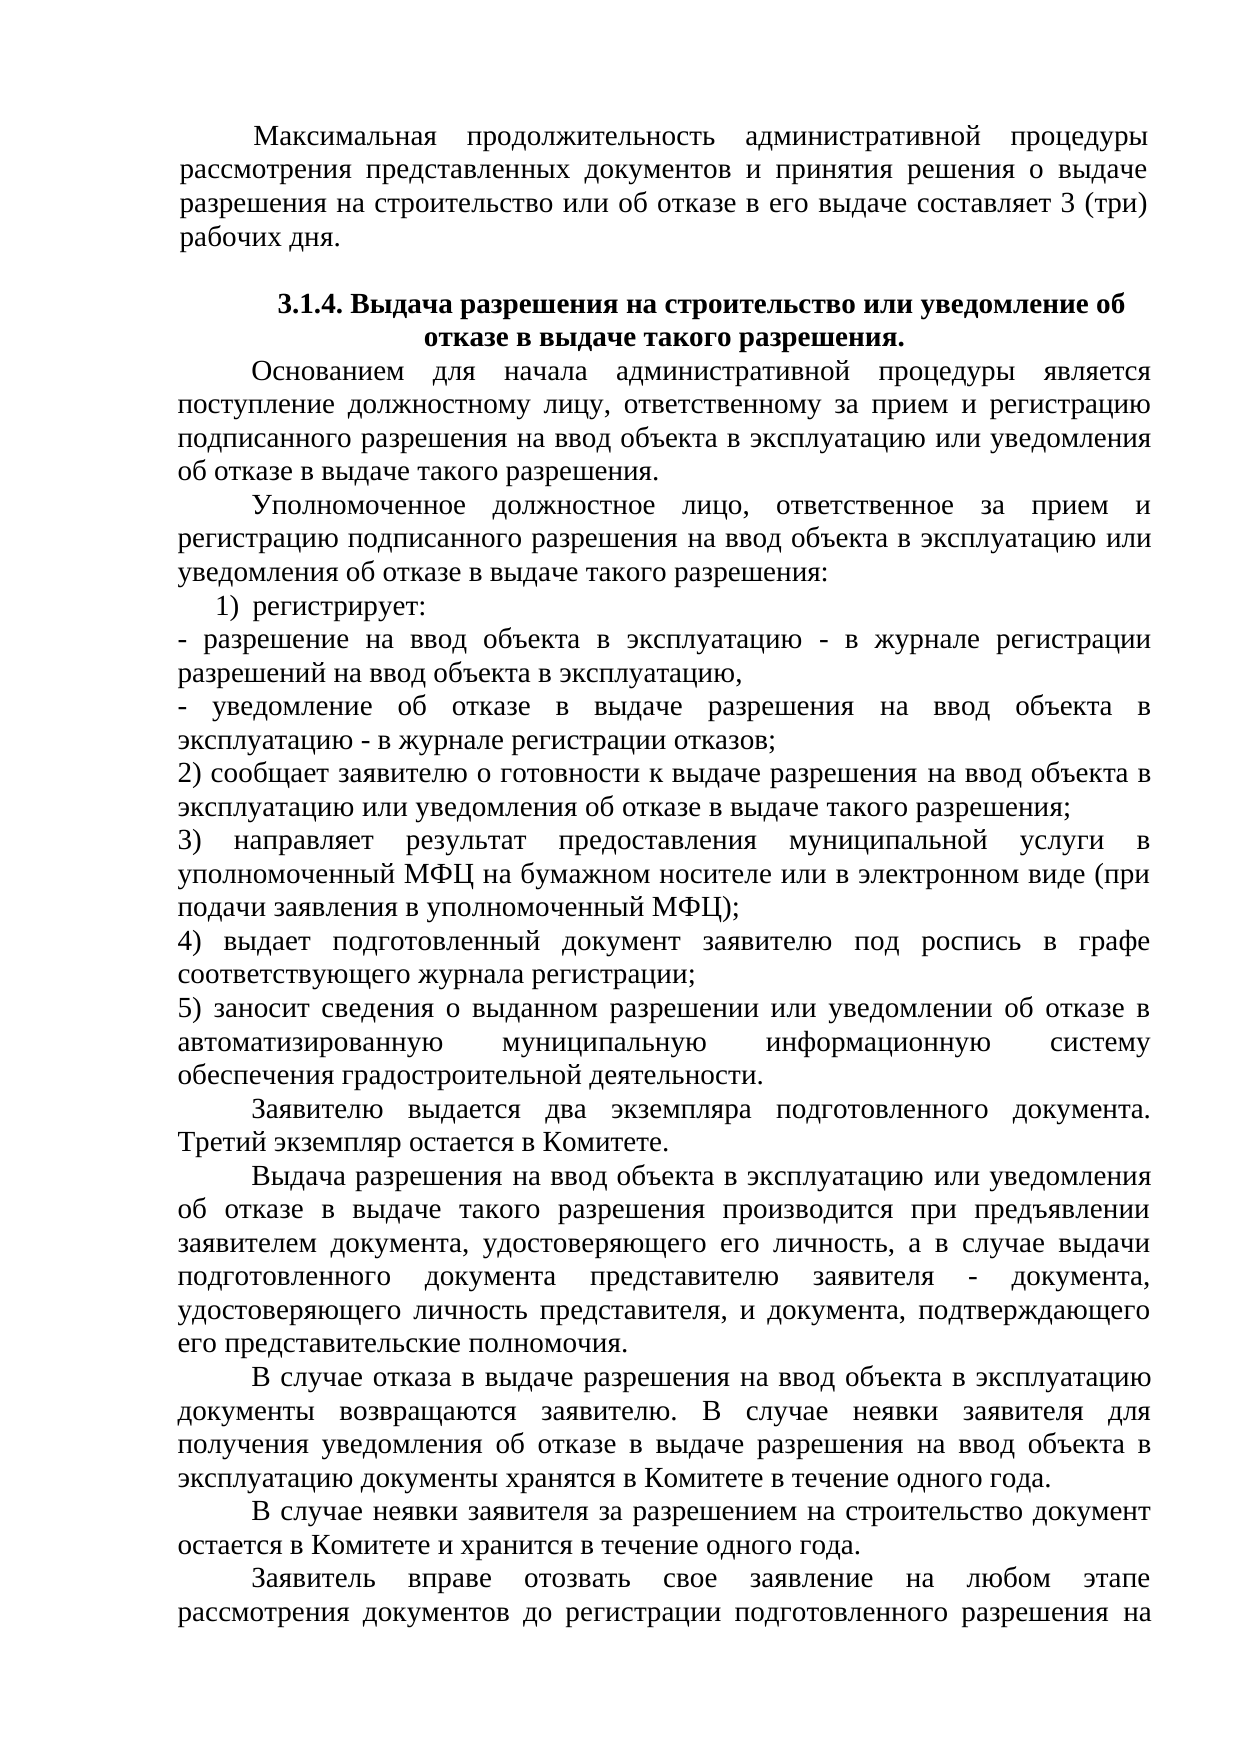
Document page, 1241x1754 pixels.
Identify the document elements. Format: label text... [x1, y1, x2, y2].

text 3.1.4. Выдача разрешения на строительство или уведомление об отказе в выдаче такого разрешения. [177, 286, 1152, 353]
list регистрирует: [215, 588, 1152, 621]
text 3) направляет результат предоставления муниципальной услуги в уполномоченный МФЦ на бумажном носителе или в электронном виде (при подачи заявления в уполномоченный МФЦ); [177, 822, 1152, 923]
text Максимальная продолжительность административной процедуры рассмотрения представленных документов и принятия решения о выдаче разрешения на строительство или об отказе в его выдаче составляет 3 (три) рабочих дня. [179, 118, 1149, 252]
text 4) выдает подготовленный документ заявителю под роспись в графе соответствующего журнала регистрации; [177, 923, 1152, 990]
text В случае неявки заявителя за разрешением на строительство документ остается в Комитете и хранится в течение одного года. [177, 1493, 1152, 1560]
text - уведомление об отказе в выдаче разрешения на ввод объекта в эксплуатацию - в журнале регистрации отказов; [177, 688, 1152, 755]
text - разрешение на ввод объекта в эксплуатацию - в журнале регистрации разрешений на ввод объекта в эксплуатацию, [177, 621, 1152, 688]
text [177, 1560, 1152, 1627]
text Выдача разрешения на ввод объекта в эксплуатацию или уведомления об отказе в выдаче такого разрешения производится при предъявлении заявителем документа, удостоверяющего его личность, а в случае выдачи подготовленного документа представителю заявителя - документа, удостоверяющего личность представителя, и документа, подтверждающего его представительские полномочия. [177, 1158, 1152, 1359]
text 2) сообщает заявителю о готовности к выдаче разрешения на ввод объекта в эксплуатацию или уведомления об отказе в выдаче такого разрешения; [177, 755, 1152, 822]
text Основанием для начала административной процедуры является поступление должностному лицу, ответственному за прием и регистрацию подписанного разрешения на ввод объекта в эксплуатацию или уведомления об отказе в выдаче такого разрешения. [177, 353, 1152, 487]
text В случае отказа в выдаче разрешения на ввод объекта в эксплуатацию документы возвращаются заявителю. В случае неявки заявителя для получения уведомления об отказе в выдаче разрешения на ввод объекта в эксплуатацию документы хранятся в Комитете в течение одного года. [177, 1359, 1152, 1493]
text Заявителю выдается два экземпляра подготовленного документа. Третий экземпляр остается в Комитете. [177, 1091, 1152, 1158]
text Уполномоченное должностное лицо, ответственное за прием и регистрацию подписанного разрешения на ввод объекта в эксплуатацию или уведомления об отказе в выдаче такого разрешения: [177, 487, 1152, 588]
text 5) заносит сведения о выданном разрешении или уведомлении об отказе в автоматизированную муниципальную информационную систему обеспечения градостроительной деятельности. [177, 990, 1152, 1091]
